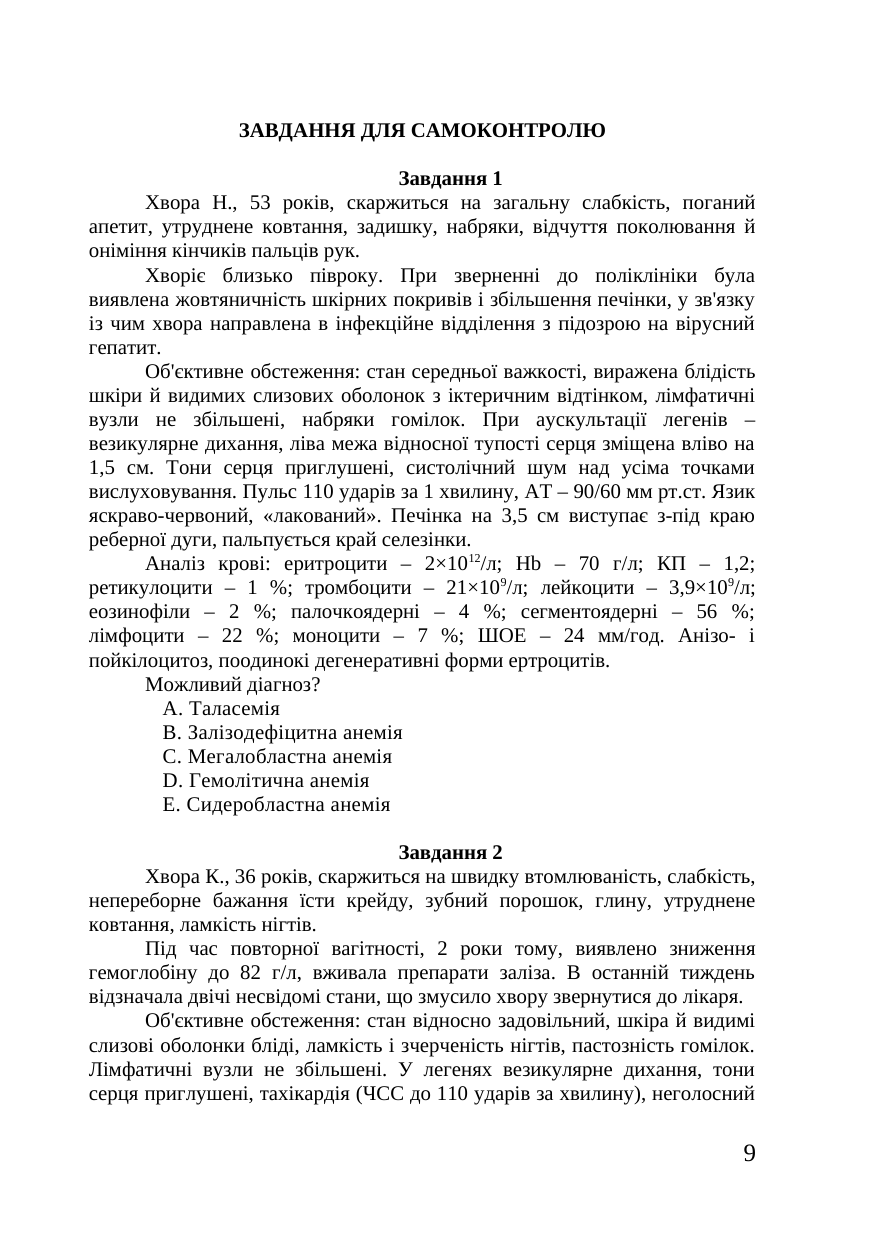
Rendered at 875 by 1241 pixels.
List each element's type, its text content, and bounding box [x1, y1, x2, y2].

text Завдання 1 [89, 166, 756, 190]
text Під час повторної вагітності, 2 роки тому, виявлено зниження гемоглобіну до 82 г/л, вживала препарати заліза. В останній тиждень відзначала двічі несвідомі стани, що змусило хвору звернутися до лікаря. [89, 936, 756, 1008]
text Об'єктивне обстеження: стан середньої важкості, виражена блідість шкіри й видимих слизових оболонок з іктеричним відтінком, лімфатичні вузли не збільшені, набряки гомілок. При аускультації легенів – везикулярне дихання, ліва межа відносної тупості серця зміщена вліво на 1,5 см. Тони серця приглушені, систолічний шум над усіма точками вислуховування. Пульс 110 ударів за 1 хвилину, АТ – 90/60 мм рт.ст. Язик яскраво-червоний, «лакований». Печінка на 3,5 см виступає з-під краю реберної дуги, пальпується край селезінки. [89, 359, 756, 551]
text Хвора К., 36 років, скаржиться на швидку втомлюваність, слабкість, непереборне бажання їсти крейду, зубний порошок, глину, утруднене ковтання, ламкість нігтів. [89, 864, 756, 936]
text Хворіє близько півроку. При зверненні до поліклініки була виявлена жовтяничність шкірних покривів і збільшення печінки, у зв'язку із чим хвора направлена в інфекційне відділення з підозрою на вірусний гепатит. [89, 262, 756, 359]
text Завдання 2 [89, 840, 756, 864]
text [89, 1008, 756, 1105]
text Аналіз крові: еритроцити – 2×1012/л; Hb – 70 г/л; КП – 1,2; ретикулоцити – 1 %; тромбоцити – 21×109/л; лейкоцити – 3,9×109/л; еозинофіли – 2 %; палочкоядерні – 4 %; сегментоядерні – 56 %; лімфоцити – 22 %; моноцити – 7 %; ШОЕ – 24 мм/год. Анізо- і пойкілоцитоз, поодинокі дегенеративні форми ертроцитів. [89, 551, 756, 672]
text В. Залізодефіцитна анемія [89, 720, 756, 744]
text Е. Сидеробластна анемія [89, 792, 756, 816]
text Можливий діагноз? [145, 672, 756, 696]
text D. Гемолітична анемія [89, 768, 756, 792]
text Хвора Н., 53 років, скаржиться на загальну слабкість, поганий апетит, утруднене ковтання, задишку, набряки, відчуття поколювання й оніміння кінчиків пальців рук. [89, 190, 756, 262]
text С. Мегалобластна анемія [89, 744, 756, 768]
text ЗАВДАННЯ ДЛЯ САМОКОНТРОЛЮ [89, 118, 756, 142]
text А. Таласемія [89, 696, 756, 720]
